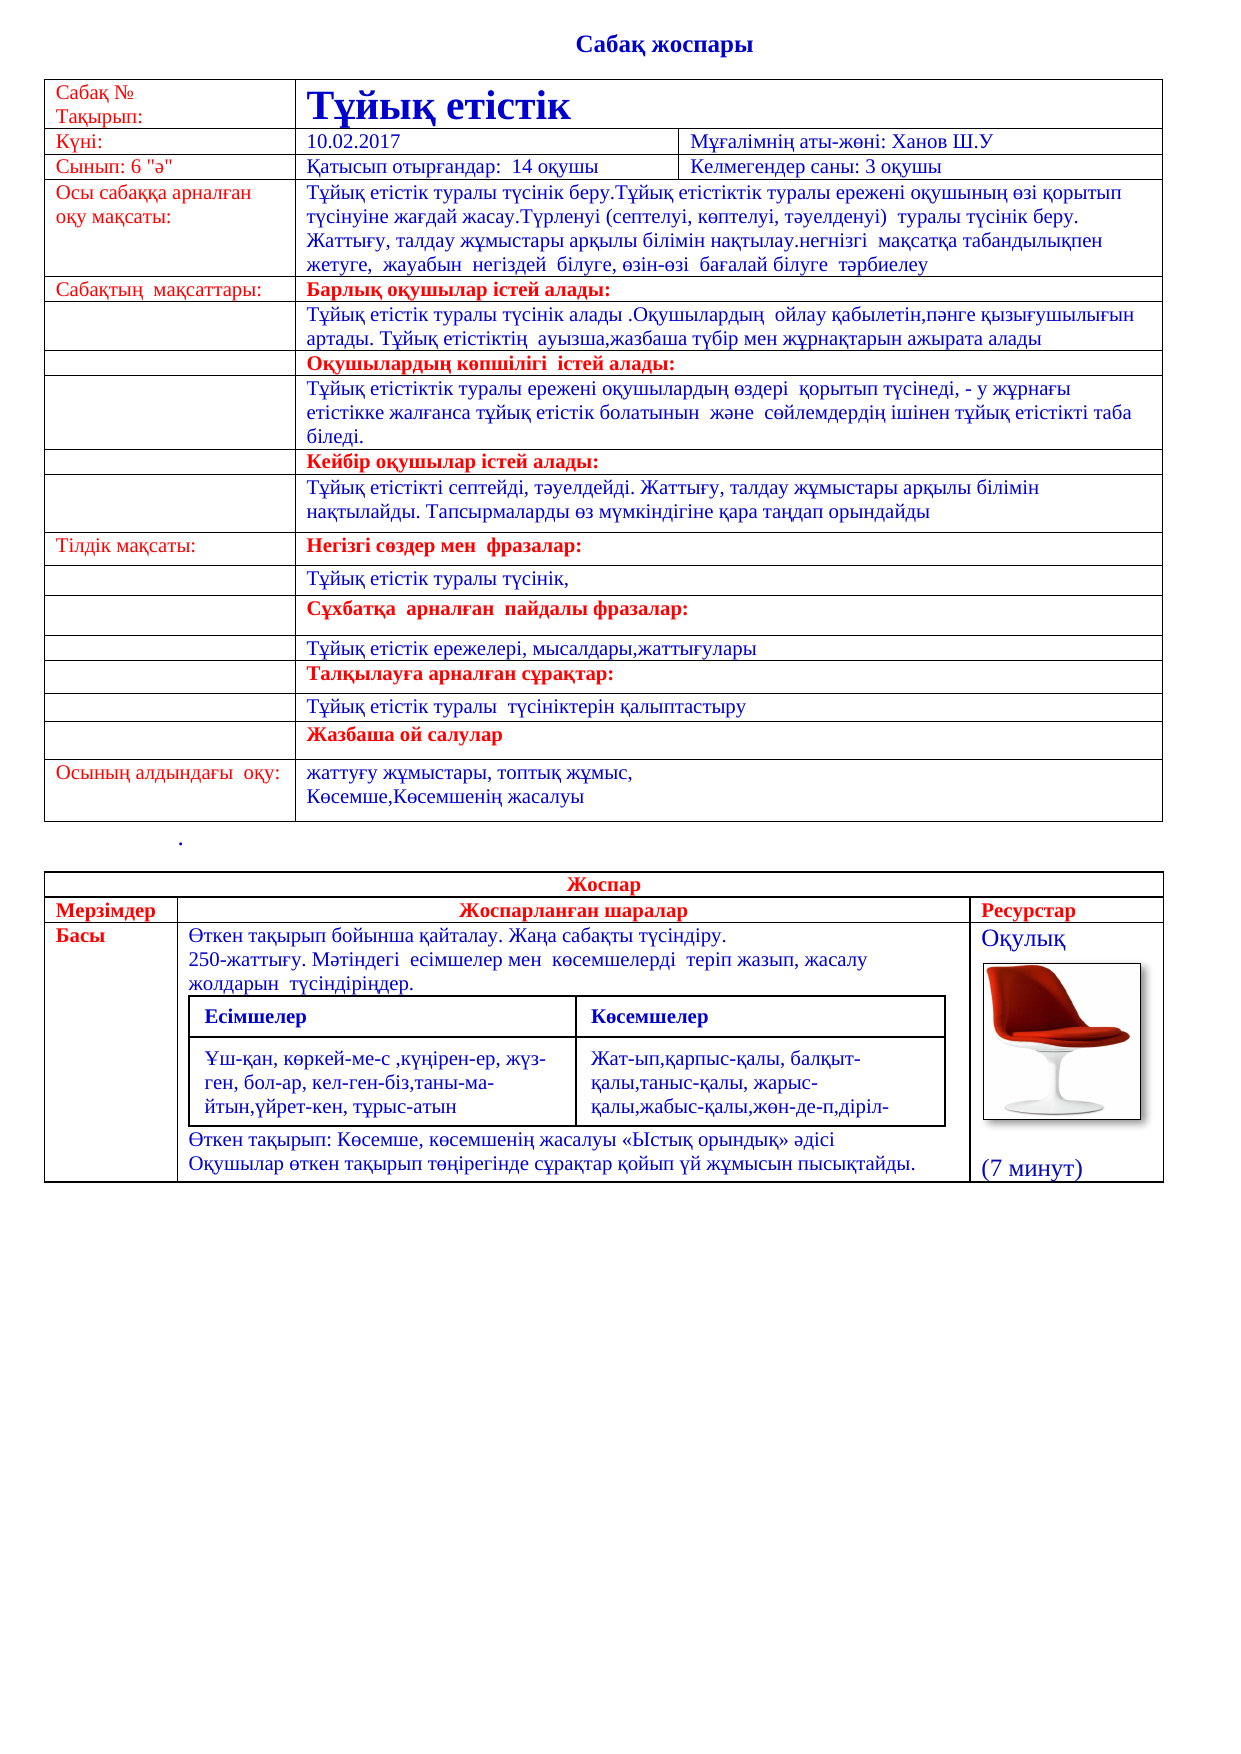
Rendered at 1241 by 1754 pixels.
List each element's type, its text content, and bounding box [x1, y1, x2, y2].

table_cell Барлық оқушылар істей алады: [296, 277, 1162, 301]
table_cell жаттуғу жұмыстары, топтық жұмыс, Көсемше,Көсемшенің жасалуы [296, 760, 1162, 821]
table_cell Басы [45, 923, 177, 1181]
table_cell Тұйық етістік туралы түсініктерін қалыптастыру [296, 694, 1162, 721]
table_cell Осының алдындағы оқу: [45, 760, 295, 821]
table_cell Негізгі сөздер мен фразалар: [296, 533, 1162, 565]
table_cell Тұйық етістік туралы түсінік беру.Тұйық етістіктік туралы ережені оқушының өзі қорытып түсінуіне жағдай жасау.Түрленуі (септелуі, көптелуі, тәуелденуі) туралы түсінік беру. Жаттығу, талдау жұмыстары арқылы білімін нақтылау.негнізгі мақсатқа табандылықпен жетуге, жауабын негіздей білуге, өзін-өзі бағалай білуге тәрбиелеу [296, 180, 1162, 276]
table_cell Сұхбатқа арналған пайдалы фразалар: [296, 596, 1162, 635]
table_cell Тілдік мақсаты: [45, 533, 295, 565]
table_cell Кейбір оқушылар істей алады: [296, 450, 1162, 473]
table_cell Оқушылардың көпшілігі істей алады: [296, 351, 1162, 375]
table_cell [45, 636, 295, 660]
table_cell Сабақтың мақсаттары: [45, 277, 295, 301]
table_cell [45, 450, 295, 473]
table_cell Мерзімдер [45, 898, 177, 922]
table_cell [45, 694, 295, 721]
table_cell Жазбаша ой салулар [296, 722, 1162, 759]
table_cell Тұйық етістіктік туралы ережені оқушылардың өздері қорытып түсінеді, - у жұрнағы етістікке жалғанса тұйық етістік болатынын және сөйлемдердің ішінен тұйық етістікті таба біледі. [296, 376, 1162, 448]
table_cell Ресурстар [971, 898, 1163, 922]
table_cell Жоспарланған шаралар [178, 898, 969, 922]
table_cell 10.02.2017 [296, 129, 678, 153]
table_cell Сынып: 6 "ә" [45, 155, 295, 178]
table_cell Тұйық етістік ережелері, мысалдары,жаттығулары [296, 636, 1162, 660]
table_cell Күні: [45, 129, 295, 153]
text Сабақ жоспары [177, 29, 1152, 58]
table_cell Оқулық (7 минут) [971, 923, 1163, 1181]
table_cell Талқылауға арналған сұрақтар: [296, 661, 1162, 693]
table_cell [45, 376, 295, 448]
table_cell [45, 722, 295, 759]
table_cell Тұйық етістік туралы түсінік, [296, 566, 1162, 595]
picture [984, 964, 1140, 1119]
table_header Жоспар [45, 873, 1163, 896]
table_cell Қатысып отырғандар: 14 оқушы [296, 155, 678, 178]
table_header Сабақ № Тақырып: [45, 80, 295, 128]
table_cell Тұйық етістікті септейді, тәуелдейді. Жаттығу, талдау жұмыстары арқылы білімін нақтылайды. Тапсырмаларды өз мүмкіндігіне қара таңдап орындайды [296, 475, 1162, 532]
table_cell [45, 566, 295, 595]
table_cell Келмегендер саны: 3 оқушы [679, 155, 1162, 178]
table_cell [45, 475, 295, 532]
table_cell Өткен тақырып бойынша қайталау. Жаңа сабақты түсіндіру. 250-жаттығу. Мәтіндегі есімшелер мен көсемшелерді теріп жазып, жасалу жолдарын түсіндіріңдер. Өткен тақырып: Көсемше, көсемшенің жасалуы «Ыстық орындық» әдісі Оқушылар өткен тақырып төңірегінде сұрақтар қойып үй жұмысын пысықтайды. [178, 923, 969, 1181]
table_cell [45, 596, 295, 635]
table_cell Осы сабаққа арналған оқу мақсаты: [45, 180, 295, 276]
table_cell Мұғалімнің аты-жөні: Ханов Ш.У [679, 129, 1162, 153]
table_cell Тұйық етістік туралы түсінік алады .Оқушылардың ойлау қабылетін,пәнге қызығушылығын артады. Тұйық етістіктің ауызша,жазбаша түбір мен жұрнақтарын ажырата алады [296, 302, 1162, 350]
table_header Тұйық етістік [296, 80, 1162, 128]
table_cell [45, 661, 295, 693]
text . [177, 822, 1152, 851]
table_cell [45, 351, 295, 375]
table_cell [45, 302, 295, 350]
